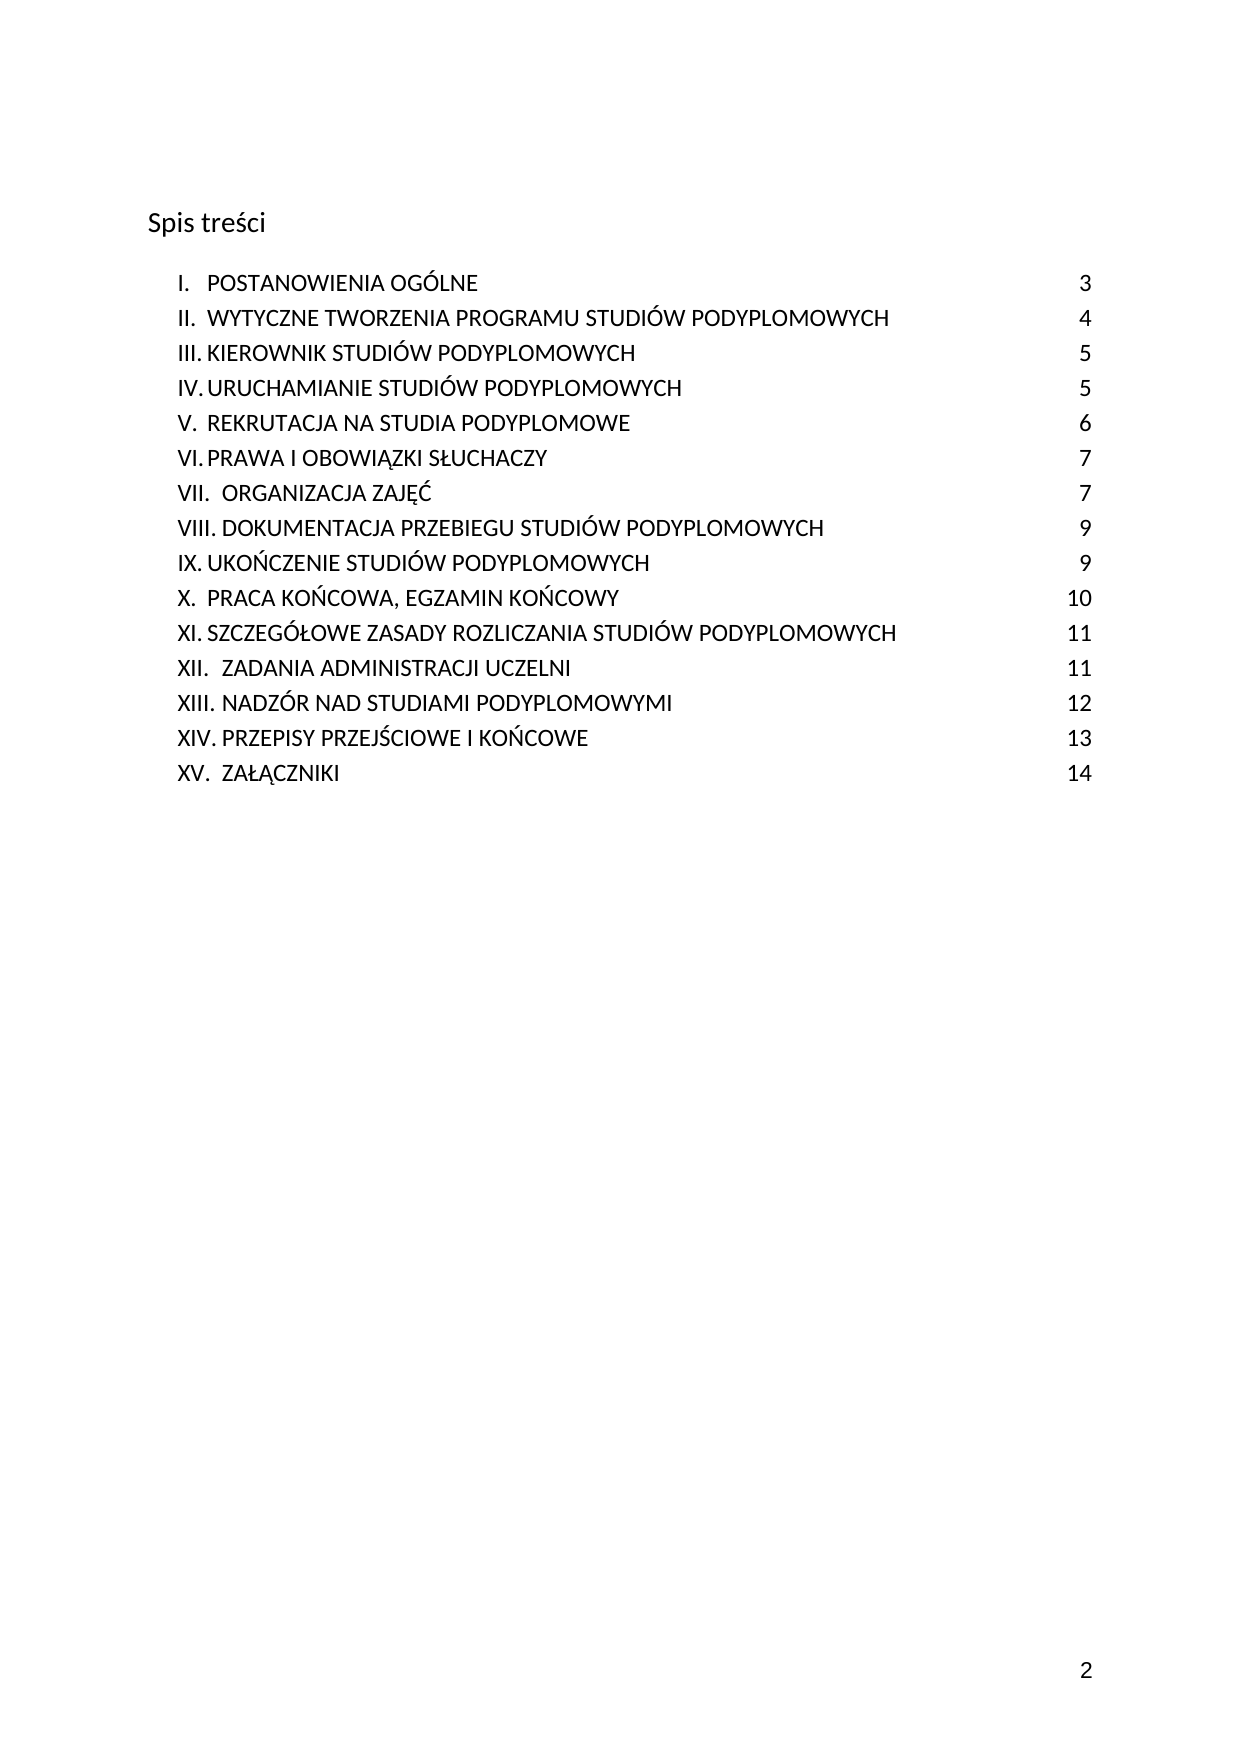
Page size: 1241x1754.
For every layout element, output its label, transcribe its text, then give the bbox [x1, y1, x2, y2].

text Spis treści [148, 204, 1092, 239]
